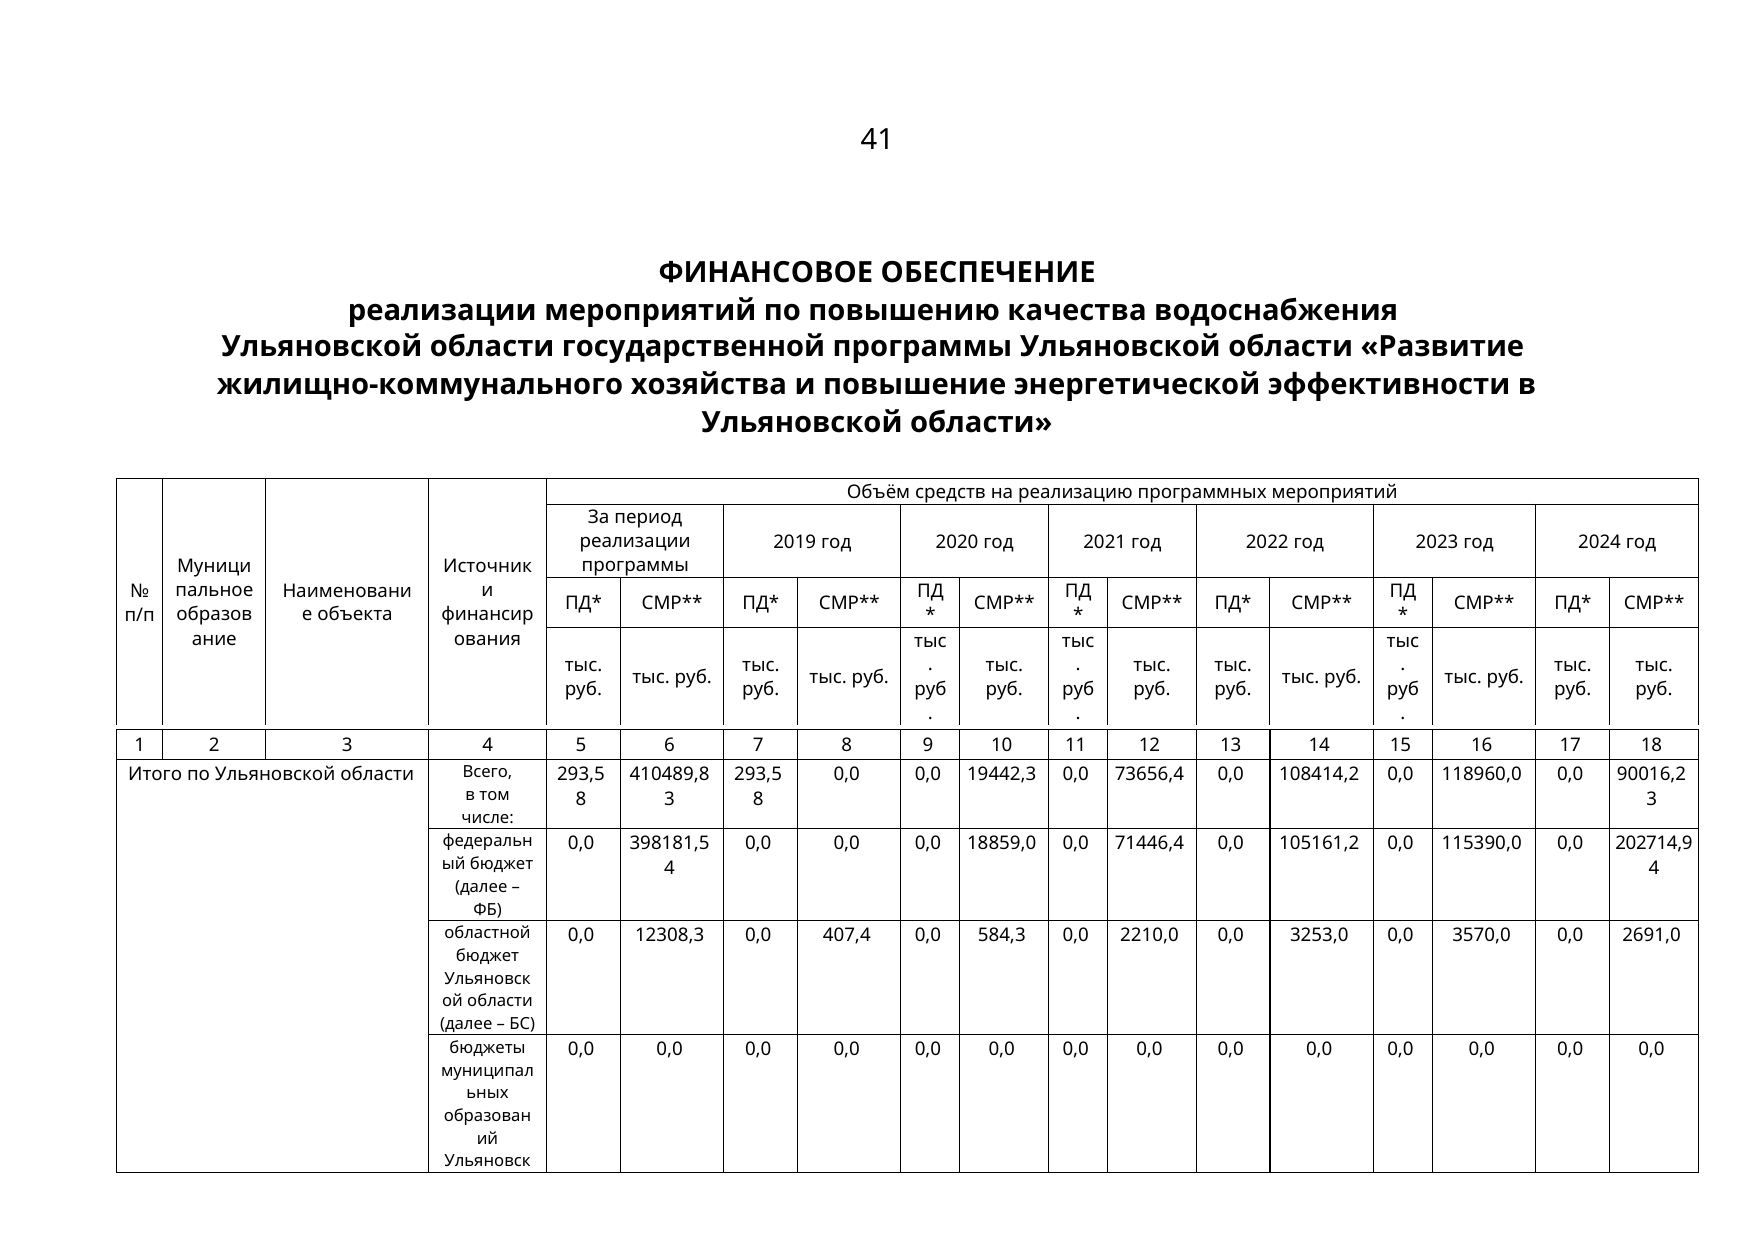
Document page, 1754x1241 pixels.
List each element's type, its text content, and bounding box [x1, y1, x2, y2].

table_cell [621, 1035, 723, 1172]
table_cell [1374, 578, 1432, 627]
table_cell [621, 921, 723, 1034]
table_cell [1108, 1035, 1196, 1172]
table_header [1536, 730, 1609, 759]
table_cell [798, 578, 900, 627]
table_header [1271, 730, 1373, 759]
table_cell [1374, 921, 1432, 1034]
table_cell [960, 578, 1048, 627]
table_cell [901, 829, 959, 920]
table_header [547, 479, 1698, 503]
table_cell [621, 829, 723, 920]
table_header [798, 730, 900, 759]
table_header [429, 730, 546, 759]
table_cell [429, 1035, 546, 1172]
text ФИНАНСОВОЕ ОБЕСПЕЧЕНИЕ [118, 252, 1636, 290]
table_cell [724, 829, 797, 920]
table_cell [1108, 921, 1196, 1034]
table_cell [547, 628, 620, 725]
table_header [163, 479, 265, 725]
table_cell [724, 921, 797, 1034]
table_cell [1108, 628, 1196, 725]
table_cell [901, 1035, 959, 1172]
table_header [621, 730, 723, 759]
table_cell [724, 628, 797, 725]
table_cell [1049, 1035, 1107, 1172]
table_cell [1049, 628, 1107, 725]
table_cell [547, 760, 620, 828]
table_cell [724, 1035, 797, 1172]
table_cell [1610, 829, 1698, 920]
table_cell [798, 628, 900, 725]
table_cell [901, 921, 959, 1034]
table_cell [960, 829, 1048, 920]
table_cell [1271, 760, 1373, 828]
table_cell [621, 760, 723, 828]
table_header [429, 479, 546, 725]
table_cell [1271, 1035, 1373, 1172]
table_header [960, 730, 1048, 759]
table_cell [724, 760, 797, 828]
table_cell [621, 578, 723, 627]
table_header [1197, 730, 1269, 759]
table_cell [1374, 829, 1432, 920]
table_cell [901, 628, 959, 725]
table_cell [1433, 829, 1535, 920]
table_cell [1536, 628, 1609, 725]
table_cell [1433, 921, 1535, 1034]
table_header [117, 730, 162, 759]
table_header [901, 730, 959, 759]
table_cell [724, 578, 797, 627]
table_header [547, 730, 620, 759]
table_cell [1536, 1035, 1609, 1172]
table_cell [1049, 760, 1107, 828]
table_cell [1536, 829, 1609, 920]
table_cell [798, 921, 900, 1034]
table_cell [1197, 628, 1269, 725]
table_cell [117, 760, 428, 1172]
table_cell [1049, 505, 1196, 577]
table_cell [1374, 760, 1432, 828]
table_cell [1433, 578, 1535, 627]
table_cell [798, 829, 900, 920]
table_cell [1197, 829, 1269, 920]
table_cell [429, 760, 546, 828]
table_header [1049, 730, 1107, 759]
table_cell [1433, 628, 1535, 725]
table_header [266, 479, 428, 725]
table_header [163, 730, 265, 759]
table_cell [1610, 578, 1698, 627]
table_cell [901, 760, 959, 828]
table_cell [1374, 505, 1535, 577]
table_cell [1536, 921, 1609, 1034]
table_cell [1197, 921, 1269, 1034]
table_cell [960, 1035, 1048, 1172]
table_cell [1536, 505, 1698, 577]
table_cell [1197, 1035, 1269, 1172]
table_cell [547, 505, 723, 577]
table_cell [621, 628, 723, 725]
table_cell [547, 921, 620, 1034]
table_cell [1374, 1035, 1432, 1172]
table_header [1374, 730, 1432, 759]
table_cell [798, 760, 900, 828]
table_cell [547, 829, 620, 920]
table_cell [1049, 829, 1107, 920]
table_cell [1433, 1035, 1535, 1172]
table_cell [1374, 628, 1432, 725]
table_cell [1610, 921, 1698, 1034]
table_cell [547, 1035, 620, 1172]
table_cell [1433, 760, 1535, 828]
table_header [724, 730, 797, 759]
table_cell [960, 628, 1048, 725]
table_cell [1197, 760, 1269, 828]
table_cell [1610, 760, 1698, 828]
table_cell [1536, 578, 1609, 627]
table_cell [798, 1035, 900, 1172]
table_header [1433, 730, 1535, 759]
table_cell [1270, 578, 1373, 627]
text реализации мероприятий по повышению качества водоснабжения Ульяновской области государственной программы Ульяновской области «Развитие жилищно-коммунального хозяйства и повышение энергетической эффективности в Ульяновской области» [118, 290, 1636, 441]
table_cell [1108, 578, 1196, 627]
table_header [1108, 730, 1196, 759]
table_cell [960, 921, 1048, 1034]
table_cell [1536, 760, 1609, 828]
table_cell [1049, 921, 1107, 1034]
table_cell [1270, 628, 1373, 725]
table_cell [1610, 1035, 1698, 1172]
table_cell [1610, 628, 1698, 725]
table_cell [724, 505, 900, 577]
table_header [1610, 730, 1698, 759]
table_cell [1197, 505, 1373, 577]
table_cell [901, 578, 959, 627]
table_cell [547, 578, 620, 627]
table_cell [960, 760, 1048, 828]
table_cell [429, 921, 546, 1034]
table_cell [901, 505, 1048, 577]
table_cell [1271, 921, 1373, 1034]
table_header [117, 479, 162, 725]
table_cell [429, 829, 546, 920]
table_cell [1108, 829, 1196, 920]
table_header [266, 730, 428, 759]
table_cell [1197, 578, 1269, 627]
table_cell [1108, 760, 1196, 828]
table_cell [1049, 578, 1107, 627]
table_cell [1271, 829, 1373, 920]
